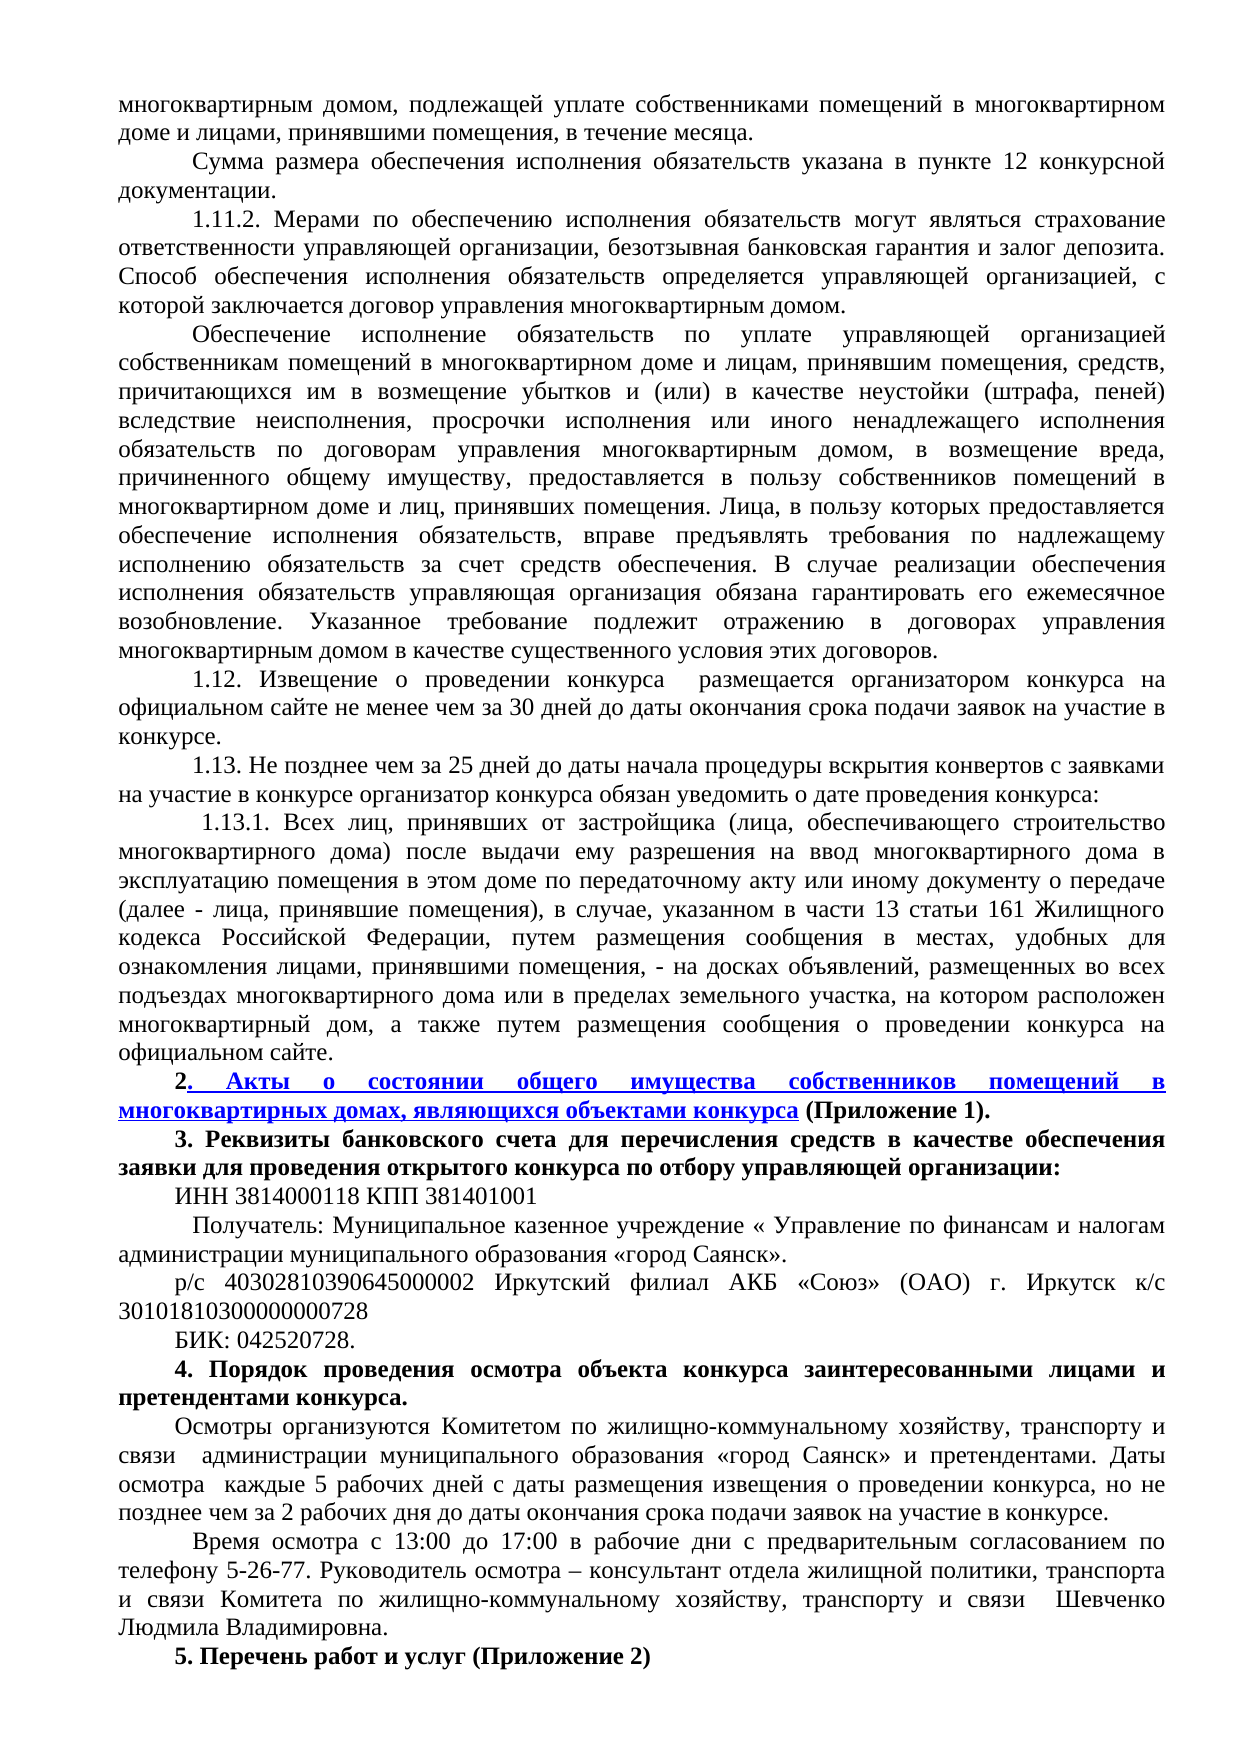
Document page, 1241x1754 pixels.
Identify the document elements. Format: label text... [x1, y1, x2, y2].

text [118, 89, 1166, 146]
text БИК: 042520728. [118, 1325, 1166, 1354]
text 1.11.2. Мерами по обеспечению исполнения обязательств могут являться страхование ответственности управляющей организации, безотзывная банковская гарантия и залог депозита. Способ обеспечения исполнения обязательств определяется управляющей организацией, с которой заключается договор управления многоквартирным домом. [118, 204, 1166, 319]
text Обеспечение исполнение обязательств по уплате управляющей организацией собственникам помещений в многоквартирном доме и лицам, принявшим помещения, средств, причитающихся им в возмещение убытков и (или) в качестве неустойки (штрафа, пеней) вследствие неисполнения, просрочки исполнения или иного ненадлежащего исполнения обязательств по договорам управления многоквартирным домом, в возмещение вреда, причиненного общему имуществу, предоставляется в пользу собственников помещений в многоквартирном доме и лиц, принявших помещения. Лица, в пользу которых предоставляется обеспечение исполнения обязательств, вправе предъявлять требования по надлежащему исполнению обязательств за счет средств обеспечения. В случае реализации обеспечения исполнения обязательств управляющая организация обязана гарантировать его ежемесячное возобновление. Указанное требование подлежит отражению в договорах управления многоквартирным домом в качестве существенного условия этих договоров. [118, 319, 1166, 664]
text 3. Реквизиты банковского счета для перечисления средств в качестве обеспечения заявки для проведения открытого конкурса по отбору управляющей организации: [118, 1124, 1166, 1181]
text Время осмотра с 13:00 до 17:00 в рабочие дни с предварительным согласованием по телефону 5-26-77. Руководитель осмотра – консультант отдела жилищной политики, транспорта и связи Комитета по жилищно-коммунальному хозяйству, транспорту и связи Шевченко Людмила Владимировна. [118, 1526, 1166, 1641]
text Сумма размера обеспечения исполнения обязательств указана в пункте 12 конкурсной документации. [118, 146, 1166, 204]
text ИНН 3814000118 КПП 381401001 [118, 1181, 1166, 1210]
text Осмотры организуются Комитетом по жилищно-коммунальному хозяйству, транспорту и связи администрации муниципального образования «город Саянск» и претендентами. Даты осмотра каждые 5 рабочих дней с даты размещения извещения о проведении конкурса, но не позднее чем за 2 рабочих дня до даты окончания срока подачи заявок на участие в конкурсе. [118, 1411, 1166, 1526]
text 2. Акты о состоянии общего имущества собственников помещений в многоквартирных домах, являющихся объектами конкурса (Приложение 1). [118, 1066, 1166, 1124]
list Получатель: Муниципальное казенное учреждение « Управление по финансам и налогам администрации муниципального образования «город Саянск». [118, 1210, 1166, 1267]
text 1.13. Не позднее чем за 25 дней до даты начала процедуры вскрытия конвертов с заявками на участие в конкурсе организатор конкурса обязан уведомить о дате проведения конкурса: [118, 750, 1166, 807]
text 1.12. Извещение о проведении конкурса размещается организатором конкурса на официальном сайте не менее чем за 30 дней до даты окончания срока подачи заявок на участие в конкурсе. [118, 664, 1166, 750]
text 1.13.1. Всех лиц, принявших от застройщика (лица, обеспечивающего строительство многоквартирного дома) после выдачи ему разрешения на ввод многоквартирного дома в эксплуатацию помещения в этом доме по передаточному акту или иному документу о передаче (далее - лица, принявшие помещения), в случае, указанном в части 13 статьи 161 Жилищного кодекса Российской Федерации, путем размещения сообщения в местах, удобных для ознакомления лицами, принявшими помещения, - на досках объявлений, размещенных во всех подъездах многоквартирного дома или в пределах земельного участка, на котором расположен многоквартирный дом, а также путем размещения сообщения о проведении конкурса на официальном сайте. [118, 807, 1166, 1066]
text 4. Порядок проведения осмотра объекта конкурса заинтересованными лицами и претендентами конкурса. [118, 1354, 1166, 1411]
text 5. Перечень работ и услуг (Приложение 2) [118, 1641, 1166, 1670]
text р/с 40302810390645000002 Иркутский филиал АКБ «Союз» (ОАО) г. Иркутск к/с 30101810300000000728 [118, 1267, 1166, 1325]
